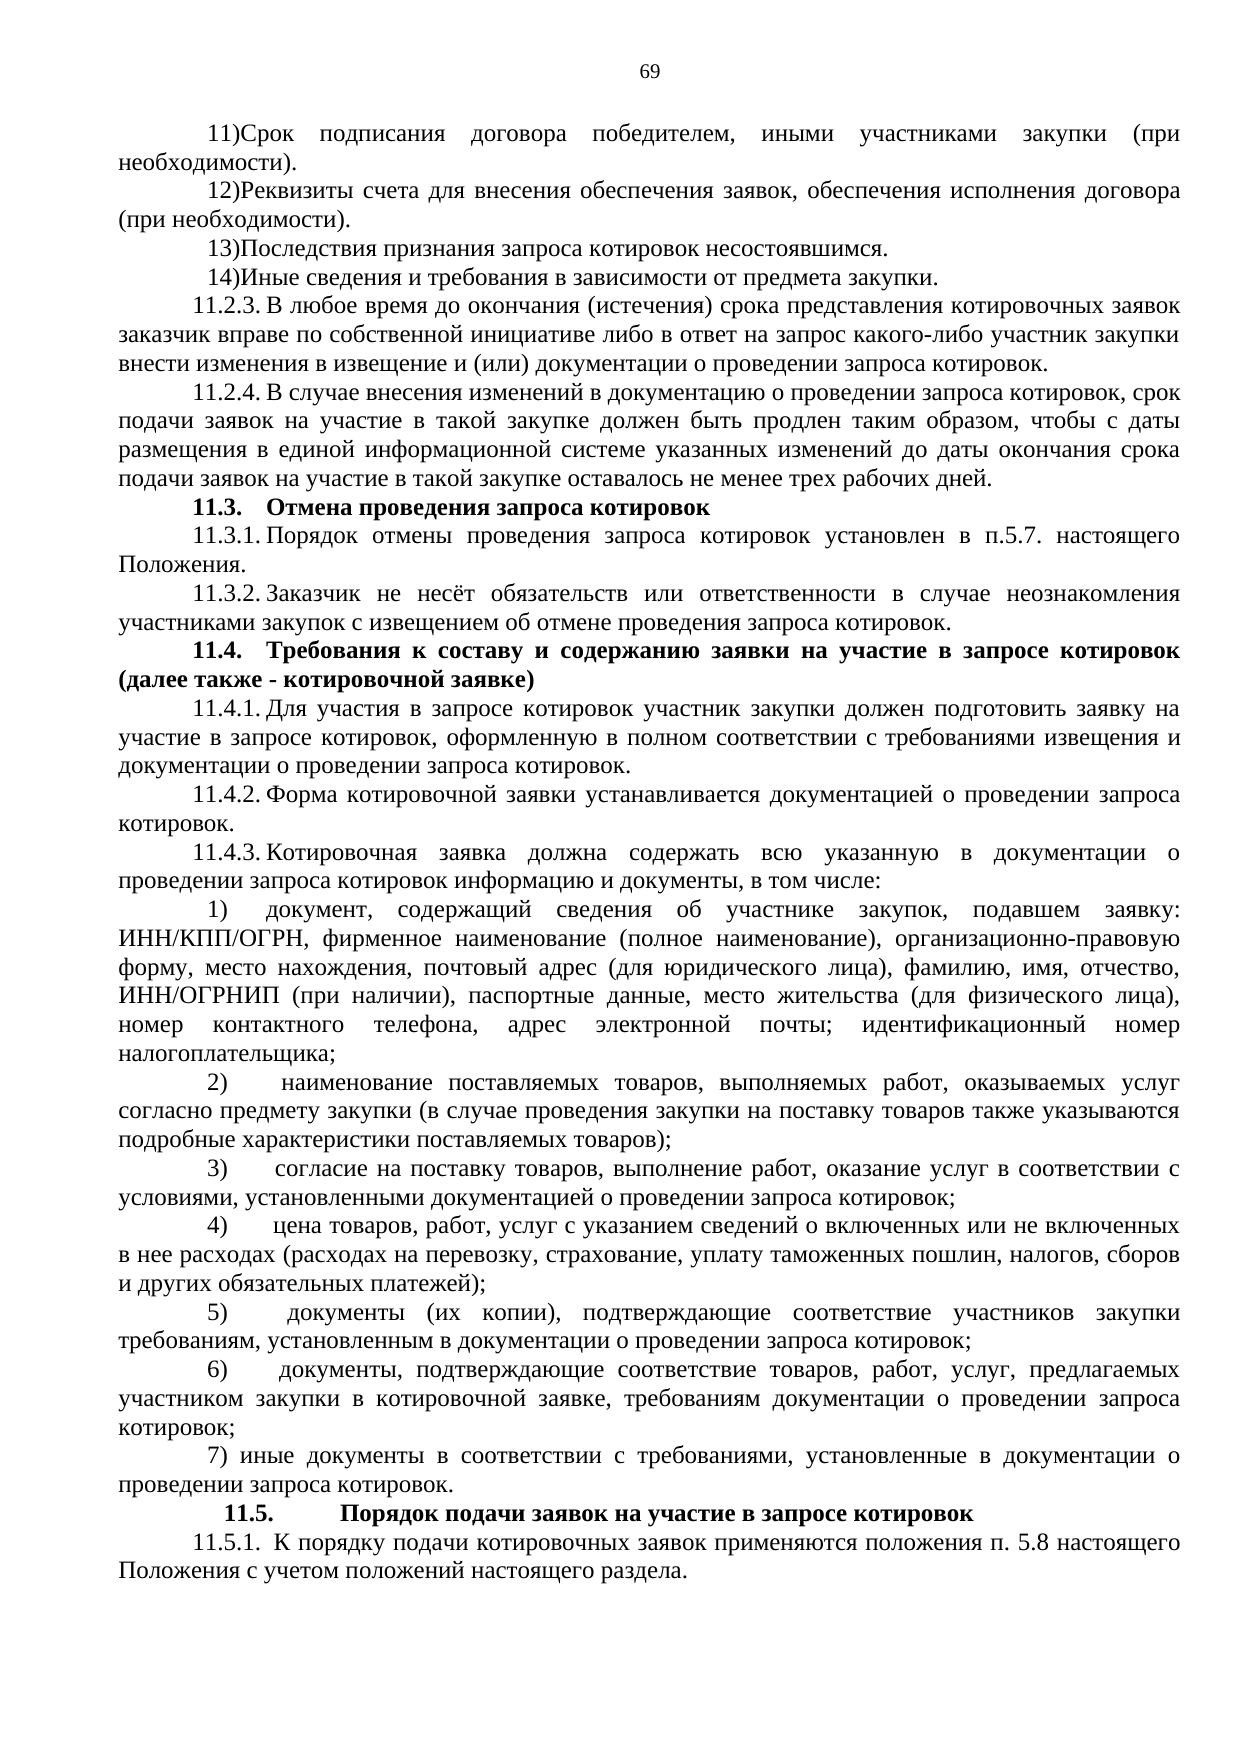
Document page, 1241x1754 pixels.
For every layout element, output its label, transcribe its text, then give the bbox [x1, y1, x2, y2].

list Котировочная заявка должна содержать всю указанную в документации о проведении запроса котировок информацию и документы, в том числе: [118, 837, 1181, 894]
list В любое время до окончания (истечения) срока представления котировочных заявок заказчик вправе по собственной инициативе либо в ответ на запрос какого-либо участник закупки внести изменения в извещение и (или) документации о проведении запроса котировок. [118, 291, 1181, 377]
list Реквизиты счета для внесения обеспечения заявок, обеспечения исполнения договора (при необходимости). [118, 176, 1181, 233]
list Иные сведения и требования в зависимости от предмета закупки. [118, 262, 1181, 291]
list документы, подтверждающие соответствие товаров, работ, услуг, предлагаемых участником закупки в котировочной заявке, требованиям документации о проведении запроса котировок; [118, 1354, 1181, 1441]
list Порядок отмены проведения запроса котировок установлен в п.5.7. настоящего Положения. [118, 521, 1181, 578]
list Последствия признания запроса котировок несостоявшимся. [118, 233, 1181, 262]
list согласие на поставку товаров, выполнение работ, оказание услуг в соответствии с условиями, установленными документацией о проведении запроса котировок; [118, 1153, 1181, 1211]
list К порядку подачи котировочных заявок применяются положения п. 5.8 настоящего Положения с учетом положений настоящего раздела. [118, 1527, 1181, 1584]
list 7) иные документы в соответствии с требованиями, установленные в документации о проведении запроса котировок. [118, 1441, 1181, 1498]
list Для участия в запросе котировок участник закупки должен подготовить заявку на участие в запросе котировок, оформленную в полном соответствии с требованиями извещения и документации о проведении запроса котировок. [118, 693, 1181, 779]
list Заказчик не несёт обязательств или ответственности в случае неознакомления участниками закупок с извещением об отмене проведения запроса котировок. [118, 578, 1181, 636]
list В случае внесения изменений в документацию о проведении запроса котировок, срок подачи заявок на участие в такой закупке должен быть продлен таким образом, чтобы с даты размещения в единой информационной системе указанных изменений до даты окончания срока подачи заявок на участие в такой закупке оставалось не менее трех рабочих дней. [118, 377, 1181, 492]
list Отмена проведения запроса котировок [118, 492, 1181, 521]
list Форма котировочной заявки устанавливается документацией о проведении запроса котировок. [118, 779, 1181, 837]
list документы (их копии), подтверждающие соответствие участников закупки требованиям, установленным в документации о проведении запроса котировок; [118, 1297, 1181, 1354]
list Порядок подачи заявок на участие в запросе котировок [192, 1498, 1181, 1527]
list наименование поставляемых товаров, выполняемых работ, оказываемых услуг согласно предмету закупки (в случае проведения закупки на поставку товаров также указываются подробные характеристики поставляемых товаров); [118, 1067, 1181, 1153]
list Срок подписания договора победителем, иными участниками закупки (при необходимости). [118, 118, 1181, 176]
list цена товаров, работ, услуг с указанием сведений о включенных или не включенных в нее расходах (расходах на перевозку, страхование, уплату таможенных пошлин, налогов, сборов и других обязательных платежей); [118, 1211, 1181, 1297]
list Требования к составу и содержанию заявки на участие в запросе котировок (далее также - котировочной заявке) [118, 636, 1181, 693]
list документ, содержащий сведения об участнике закупок, подавшем заявку: ИНН/КПП/ОГРН, фирменное наименование (полное наименование), организационно-правовую форму, место нахождения, почтовый адрес (для юридического лица), фамилию, имя, отчество, ИНН/ОГРНИП (при наличии), паспортные данные, место жительства (для физического лица), номер контактного телефона, адрес электронной почты; идентификационный номер налогоплательщика; [118, 894, 1181, 1067]
